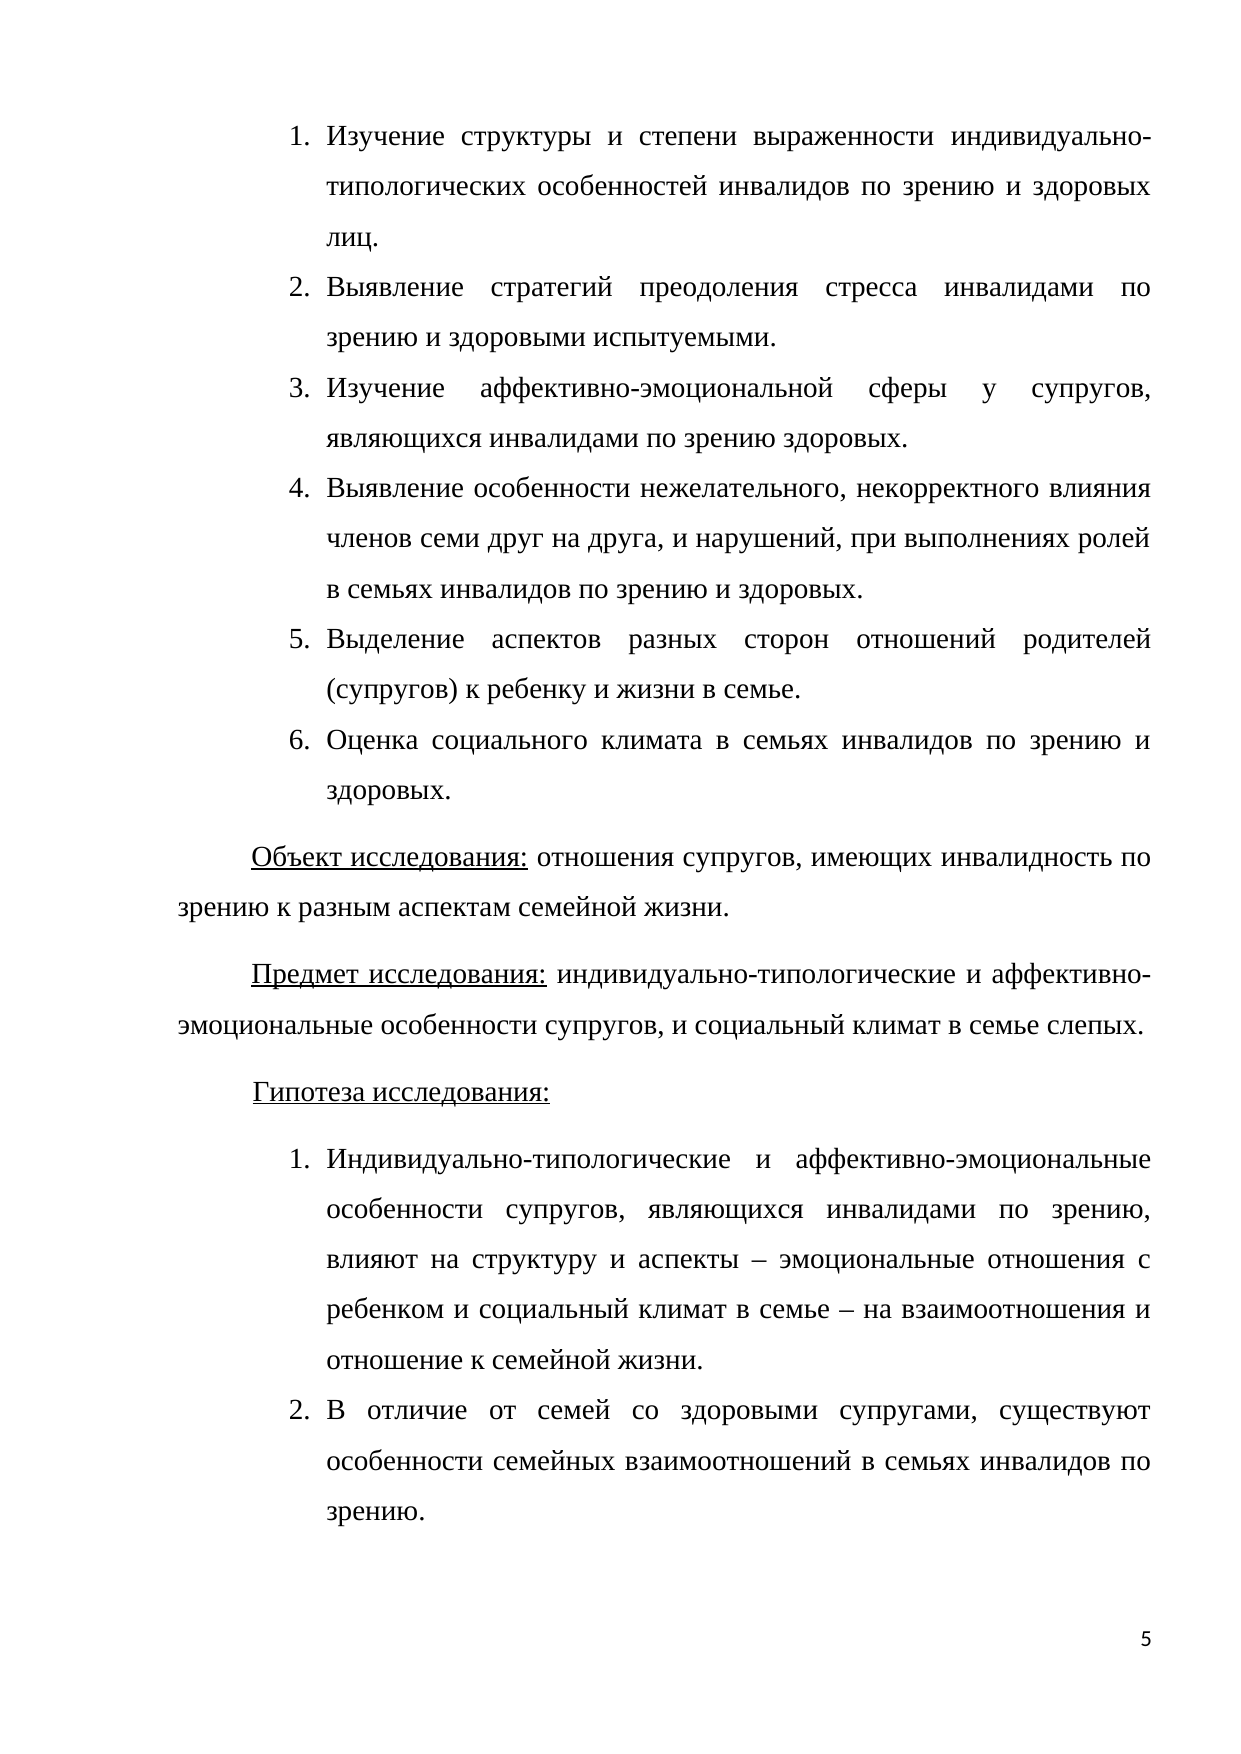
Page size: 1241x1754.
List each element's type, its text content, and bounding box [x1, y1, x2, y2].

list В отличие от семей со здоровыми супругами, существуют особенности семейных взаимоотношений в семьях инвалидов по зрению. [288, 1392, 1152, 1526]
text Объект исследования: отношения супругов, имеющих инвалидность по зрению к разным аспектам семейной жизни. [177, 839, 1152, 923]
text Гипотеза исследования: [177, 1074, 1152, 1107]
list Изучение структуры и степени выраженности индивидуально-типологических особенностей инвалидов по зрению и здоровых лиц. [288, 118, 1152, 252]
list Оценка социального климата в семьях инвалидов по зрению и здоровых. [288, 722, 1152, 806]
text Предмет исследования: индивидуально-типологические и аффективно-эмоциональные особенности супругов, и социальный климат в семье слепых. [177, 956, 1152, 1040]
list Выделение аспектов разных сторон отношений родителей (супругов) к ребенку и жизни в семье. [288, 621, 1152, 705]
list Выявление стратегий преодоления стресса инвалидами по зрению и здоровыми испытуемыми. [288, 269, 1152, 353]
list Индивидуально-типологические и аффективно-эмоциональные особенности супругов, являющихся инвалидами по зрению, влияют на структуру и аспекты – эмоциональные отношения с ребенком и социальный климат в семье – на взаимоотношения и отношение к семейной жизни. [288, 1141, 1152, 1376]
list Выявление особенности нежелательного, некорректного влияния членов семи друг на друга, и нарушений, при выполнениях ролей в семьях инвалидов по зрению и здоровых. [288, 470, 1152, 604]
list Изучение аффективно-эмоциональной сферы у супругов, являющихся инвалидами по зрению здоровых. [288, 370, 1152, 453]
